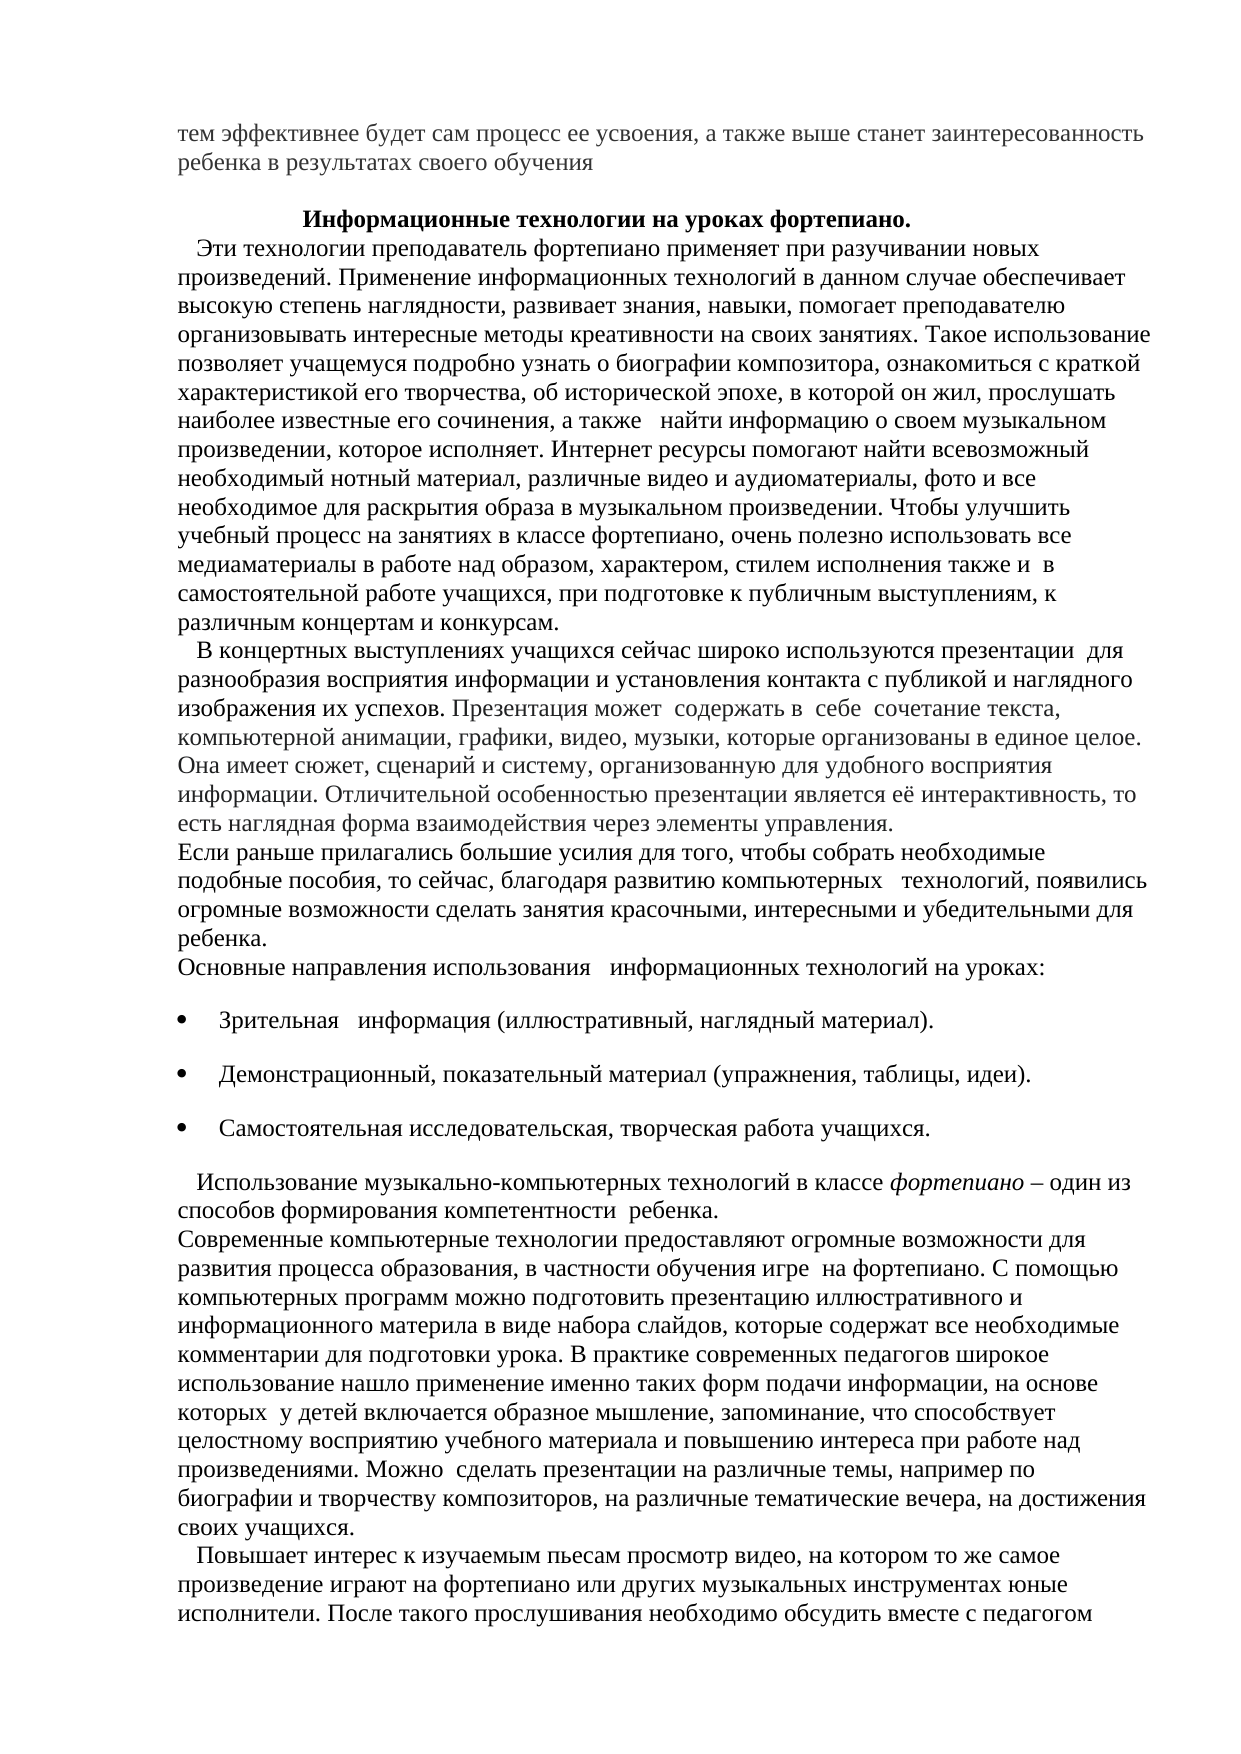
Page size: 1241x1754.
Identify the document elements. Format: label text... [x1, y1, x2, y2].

text В концертных выступлениях учащихся сейчас широко используются презентации для разнообразия восприятия информации и установления контакта с публикой и наглядного изображения их успехов. Презентация может содержать в себе сочетание текста, компьютерной анимации, графики, видео, музыки, которые организованы в единое целое. Она имеет сюжет, сценарий и систему, организованную для удобного восприятия информации. Отличительной особенностью презентации является её интерактивность, то есть наглядная форма взаимодействия через элементы управления. [177, 636, 1152, 837]
text Информационные технологии на уроках фортепиано. [177, 204, 1152, 233]
text Если раньше прилагались большие усилия для того, чтобы собрать необходимые подобные пособия, то сейчас, благодаря развитию компьютерных технологий, появились огромные возможности сделать занятия красочными, интересными и убедительными для ребенка. [177, 837, 1152, 952]
text Самостоятельная исследовательская, творческая работа учащихся. [177, 1113, 1152, 1142]
text Основные направления использования информационных технологий на уроках: [177, 952, 1152, 981]
text Демонстрационный, показательный материал (упражнения, таблицы, идеи). [177, 1059, 1152, 1088]
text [177, 1541, 1152, 1627]
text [177, 118, 1152, 176]
text Современные компьютерные технологии предоставляют огромные возможности для развития процесса образования, в частности обучения игре на фортепиано. С помощью компьютерных программ можно подготовить презентацию иллюстративного и информационного материла в виде набора слайдов, которые содержат все необходимые комментарии для подготовки урока. В практике современных педагогов широкое использование нашло применение именно таких форм подачи информации, на основе которых у детей включается образное мышление, запоминание, что способствует целостному восприятию учебного материала и повышению интереса при работе над произведениями. Можно сделать презентации на различные темы, например по биографии и творчеству композиторов, на различные тематические вечера, на достижения своих учащихся. [177, 1224, 1152, 1541]
text Эти технологии преподаватель фортепиано применяет при разучивании новых произведений. Применение информационных технологий в данном случае обеспечивает высокую степень наглядности, развивает знания, навыки, помогает преподавателю организовывать интересные методы креативности на своих занятиях. Такое использование позволяет учащемуся подробно узнать о биографии композитора, ознакомиться с краткой характеристикой его творчества, об исторической эпохе, в которой он жил, прослушать наиболее известные его сочинения, а также найти информацию о своем музыкальном произведении, которое исполняет. Интернет ресурсы помогают найти всевозможный необходимый нотный материал, различные видео и аудиоматериалы, фото и все необходимое для раскрытия образа в музыкальном произведении. Чтобы улучшить учебный процесс на занятиях в классе фортепиано, очень полезно использовать все медиаматериалы в работе над образом, характером, стилем исполнения также и в самостоятельной работе учащихся, при подготовке к публичным выступлениям, к различным концертам и конкурсам. [177, 233, 1152, 636]
text Зрительная информация (иллюстративный, наглядный материал). [177, 1006, 1152, 1034]
text Использование музыкально-компьютерных технологий в классе фортепиано – один из способов формирования компетентности ребенка. [177, 1167, 1152, 1224]
